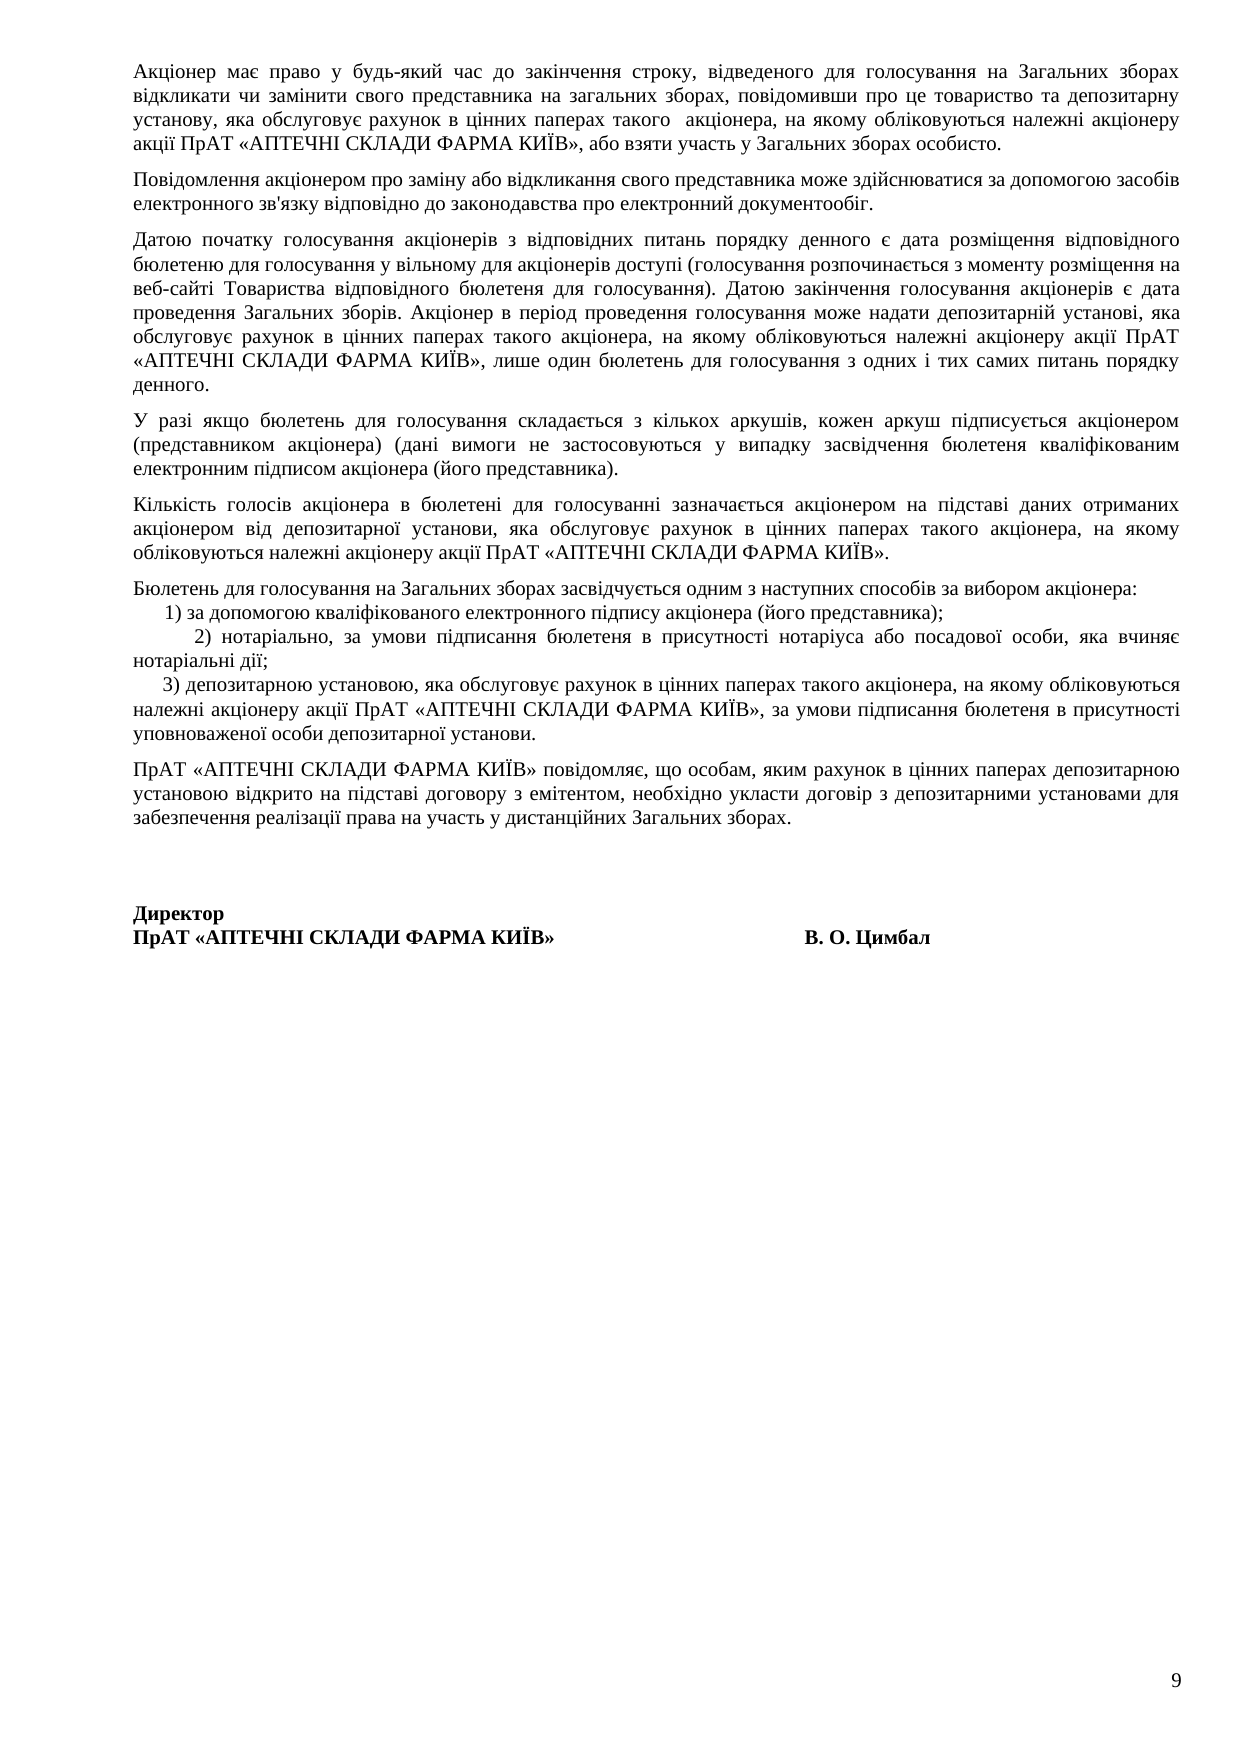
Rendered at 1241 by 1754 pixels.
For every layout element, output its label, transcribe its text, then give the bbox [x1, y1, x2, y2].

text ПрАТ «АПТЕЧНІ СКЛАДИ ФАРМА КИЇВ» В. О. Цимбал [133, 925, 1181, 949]
text Директор [133, 901, 1181, 925]
text Повідомлення акціонером про заміну або відкликання свого представника може здійснюватися за допомогою засобів електронного зв'язку відповідно до законодавства про електронний документообіг. [133, 167, 1181, 215]
text 1) за допомогою кваліфікованого електронного підпису акціонера (його представника); [133, 600, 1181, 624]
text Датою початку голосування акціонерів з відповідних питань порядку денного є дата розміщення відповідного бюлетеню для голосування у вільному для акціонерів доступі (голосування розпочинається з моменту розміщення на веб-сайті Товариства відповідного бюлетеня для голосування). Датою закінчення голосування акціонерів є дата проведення Загальних зборів. Акціонер в період проведення голосування може надати депозитарній установі, яка обслуговує рахунок в цінних паперах такого акціонера, на якому обліковуються належні акціонеру акції ПрАТ «АПТЕЧНІ СКЛАДИ ФАРМА КИЇВ», лише один бюлетень для голосування з одних і тих самих питань порядку денного. [133, 227, 1181, 396]
text Акціонер має право у будь-який час до закінчення строку, відведеного для голосування на Загальних зборах відкликати чи замінити свого представника на загальних зборах, повідомивши про це товариство та депозитарну установу, яка обслуговує рахунок в цінних паперах такого акціонера, на якому обліковуються належні акціонеру акції ПрАТ «АПТЕЧНІ СКЛАДИ ФАРМА КИЇВ», або взяти участь у Загальних зборах особисто. [133, 59, 1181, 155]
text 3) депозитарною установою, яка обслуговує рахунок в цінних паперах такого акціонера, на якому обліковуються належні акціонеру акції ПрАТ «АПТЕЧНІ СКЛАДИ ФАРМА КИЇВ», за умови підписання бюлетеня в присутності уповноваженої особи депозитарної установи. [133, 672, 1181, 744]
text Бюлетень для голосування на Загальних зборах засвідчується одним з наступних способів за вибором акціонера: [133, 576, 1181, 600]
text У разі якщо бюлетень для голосування складається з кількох аркушів, кожен аркуш підписується акціонером (представником акціонера) (дані вимоги не застосовуються у випадку засвідчення бюлетеня кваліфікованим електронним підписом акціонера (його представника). [133, 408, 1181, 480]
text ПрАТ «АПТЕЧНІ СКЛАДИ ФАРМА КИЇВ» повідомляє, що особам, яким рахунок в цінних паперах депозитарною установою відкрито на підставі договору з емітентом, необхідно укласти договір з депозитарними установами для забезпечення реалізації права на участь у дистанційних Загальних зборах. [133, 757, 1181, 829]
text 2) нотаріально, за умови підписання бюлетеня в присутності нотаріуса або посадової особи, яка вчиняє нотаріальні дії; [133, 624, 1181, 672]
text Кількість голосів акціонера в бюлетені для голосуванні зазначається акціонером на підставі даних отриманих акціонером від депозитарної установи, яка обслуговує рахунок в цінних паперах такого акціонера, на якому обліковуються належні акціонеру акції ПрАТ «АПТЕЧНІ СКЛАДИ ФАРМА КИЇВ». [133, 492, 1181, 564]
